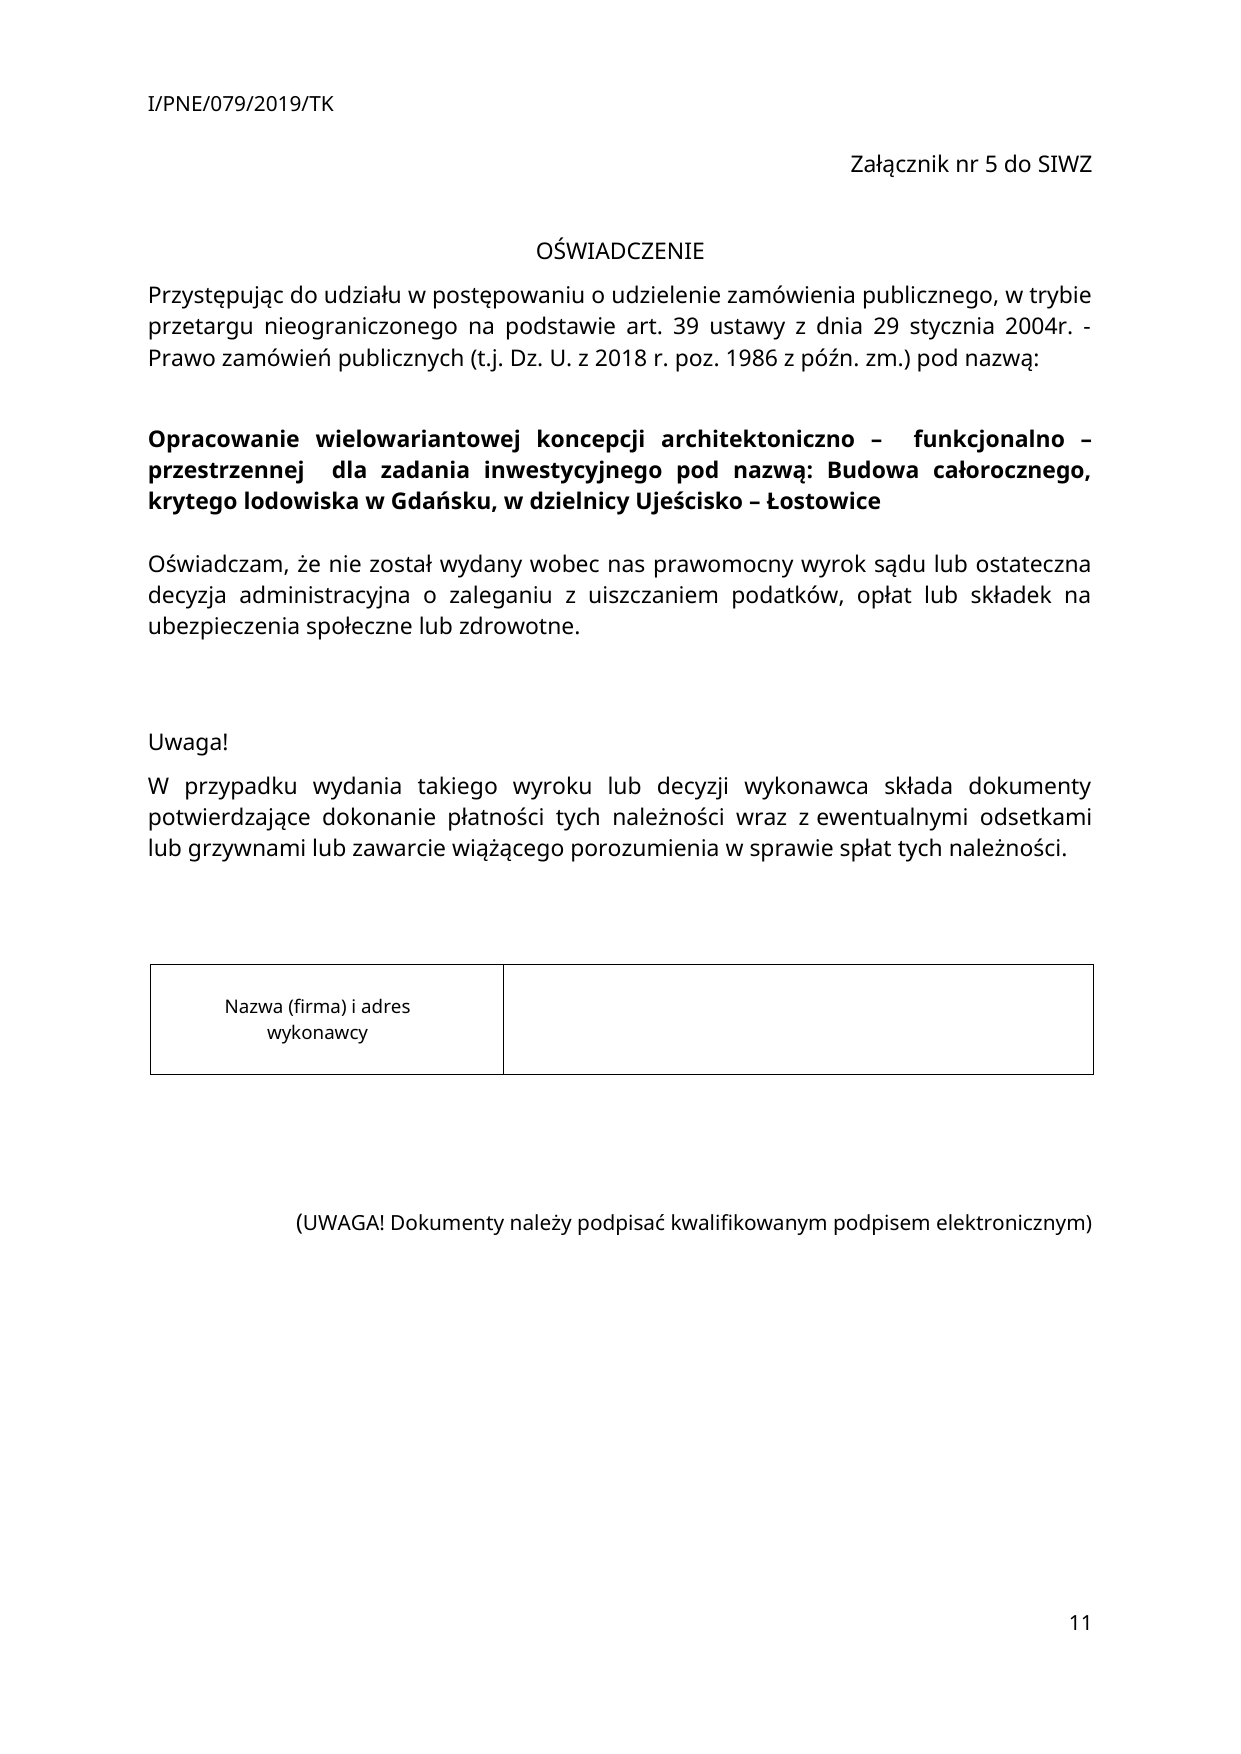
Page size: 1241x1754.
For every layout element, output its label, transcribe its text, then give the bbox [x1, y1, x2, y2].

text Opracowanie wielowariantowej koncepcji architektoniczno – funkcjonalno – przestrzennej dla zadania inwestycyjnego pod nazwą: Budowa całorocznego, krytego lodowiska w Gdańsku, w dzielnicy Ujeścisko – Łostowice [148, 423, 1092, 516]
text OŚWIADCZENIE [148, 235, 1092, 266]
table_header Nazwa (firma) i adres wykonawcy [151, 965, 503, 1074]
text Oświadczam, że nie został wydany wobec nas prawomocny wyrok sądu lub ostateczna decyzja administracyjna o zaleganiu z uiszczaniem podatków, opłat lub składek na ubezpieczenia społeczne lub zdrowotne. [148, 548, 1092, 641]
table_header [504, 965, 1093, 1074]
text Uwaga! [148, 726, 1092, 757]
text Przystępując do udziału w postępowaniu o udzielenie zamówienia publicznego, w trybie przetargu nieograniczonego na podstawie art. 39 ustawy z dnia 29 stycznia 2004r. - Prawo zamówień publicznych (t.j. Dz. U. z 2018 r. poz. 1986 z późn. zm.) pod nazwą: [148, 279, 1092, 373]
text Załącznik nr 5 do SIWZ [148, 148, 1092, 179]
text W przypadku wydania takiego wyroku lub decyzji wykonawca składa dokumenty potwierdzające dokonanie płatności tych należności wraz z ewentualnymi odsetkami lub grzywnami lub zawarcie wiążącego porozumienia w sprawie spłat tych należności. [148, 770, 1092, 864]
text (UWAGA! Dokumenty należy podpisać kwalifikowanym podpisem elektronicznym) [192, 1206, 1092, 1237]
